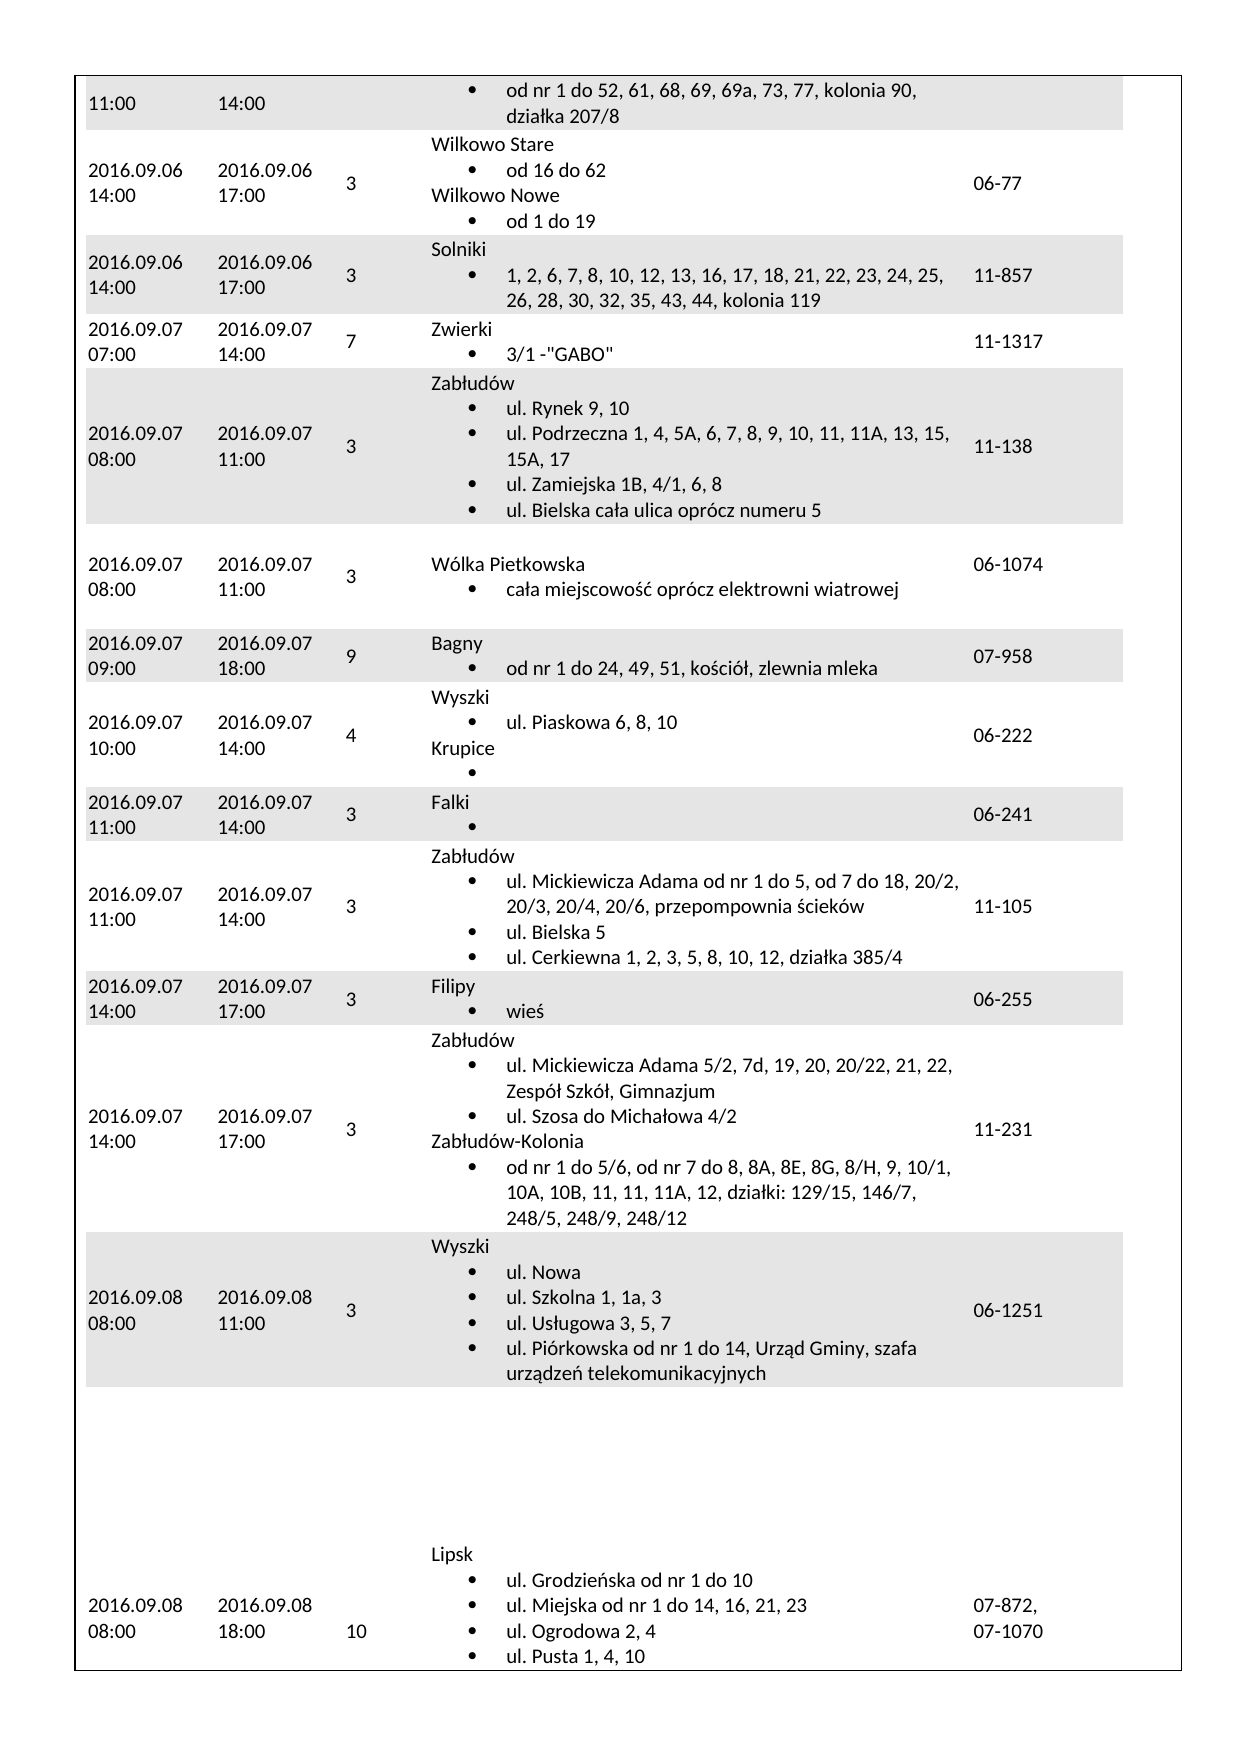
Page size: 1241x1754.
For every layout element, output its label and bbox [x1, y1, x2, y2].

table_cell [76, 76, 1181, 1670]
